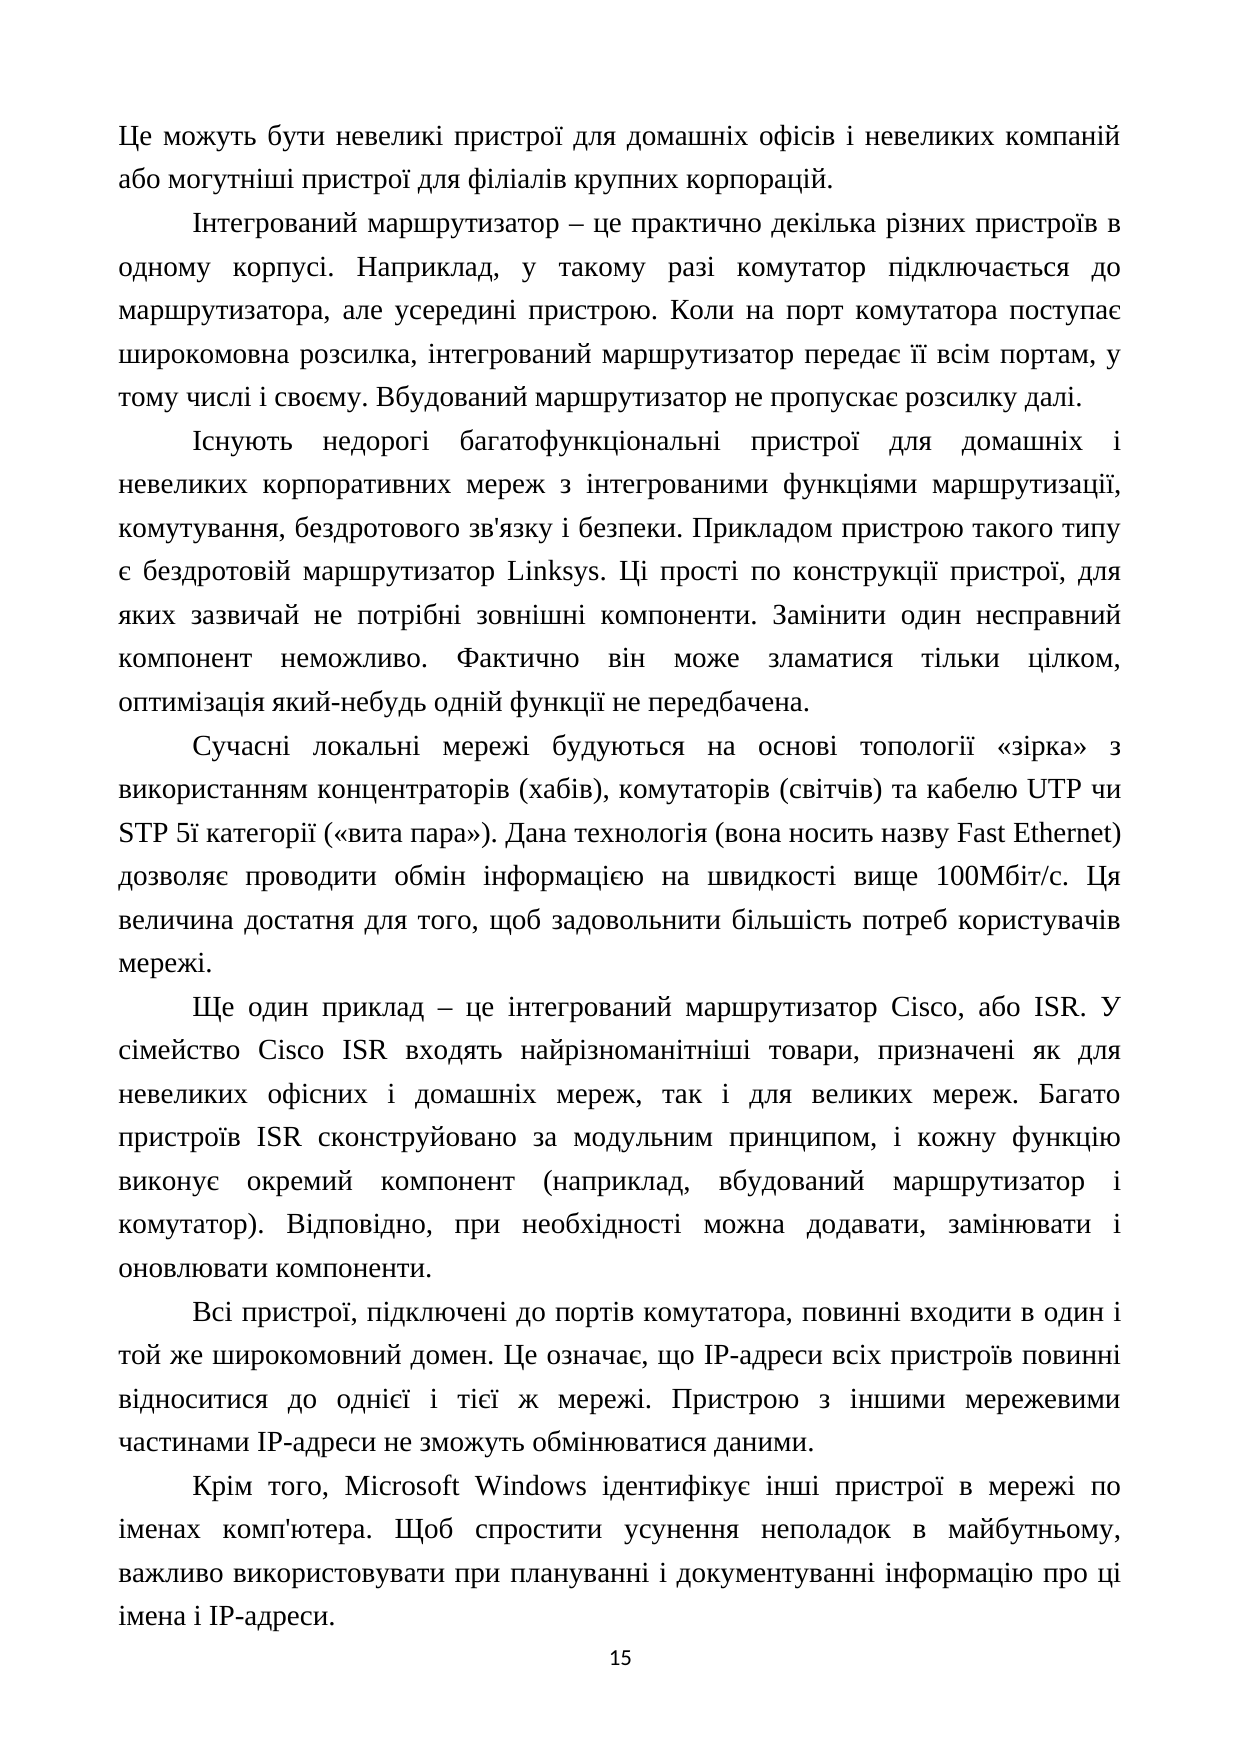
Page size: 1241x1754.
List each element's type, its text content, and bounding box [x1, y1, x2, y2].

text Всі пристрої, підключені до портів комутатора, повинні входити в один і той же широкомовний домен. Це означає, що IP-адреси всіх пристроїв повинні відноситися до однієї і тієї ж мережі. Пристрою з іншими мережевими частинами IP-адреси не зможуть обмінюватися даними. [118, 1294, 1122, 1458]
text Існують недорогі багатофункціональні пристрої для домашніх і невеликих корпоративних мереж з інтегрованими функціями маршрутизації, комутування, бездротового зв'язку і безпеки. Прикладом пристрою такого типу є бездротовій маршрутизатор Linksys. Ці прості по конструкції пристрої, для яких зазвичай не потрібні зовнішні компоненти. Замінити один несправний компонент неможливо. Фактично він може зламатися тільки цілком, оптимізація який-небудь одній функції не передбачена. [118, 423, 1122, 718]
text Інтегрований маршрутизатор – це практично декілька різних пристроїв в одному корпусі. Наприклад, у такому разі комутатор підключається до маршрутизатора, але усередині пристрою. Коли на порт комутатора поступає широкомовна розсилка, інтегрований маршрутизатор передає її всім портам, у тому числі і своєму. Вбудований маршрутизатор не пропускає розсилку далі. [118, 205, 1122, 413]
text Ще один приклад – це інтегрований маршрутизатор Cisco, або ISR. У сімейство Cisco ISR входять найрізноманітніші товари, призначені як для невеликих офісних і домашніх мереж, так і для великих мереж. Багато пристроїв ISR сконструйовано за модульним принципом, і кожну функцію виконує окремий компонент (наприклад, вбудований маршрутизатор і комутатор). Відповідно, при необхідності можна додавати, замінювати і оновлювати компоненти. [118, 989, 1122, 1284]
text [118, 118, 1122, 195]
text Крім того, Microsoft Windows ідентифікує інші пристрої в мережі по іменах комп'ютера. Щоб спростити усунення неполадок в майбутньому, важливо використовувати при плануванні і документуванні інформацію про ці імена і IP-адреси. [118, 1468, 1122, 1632]
text Сучасні локальні мережі будуються на основі топології «зірка» з використанням концентраторів (хабів), комутаторів (світчів) та кабелю UTP чи STP 5ї категорії («вита пара»). Дана технологія (вона носить назву Fast Ethernet) дозволяє проводити обмін інформацією на швидкості вище 100Мбіт/с. Ця величина достатня для того, щоб задовольнити більшість потреб користувачів мережі. [118, 728, 1122, 979]
